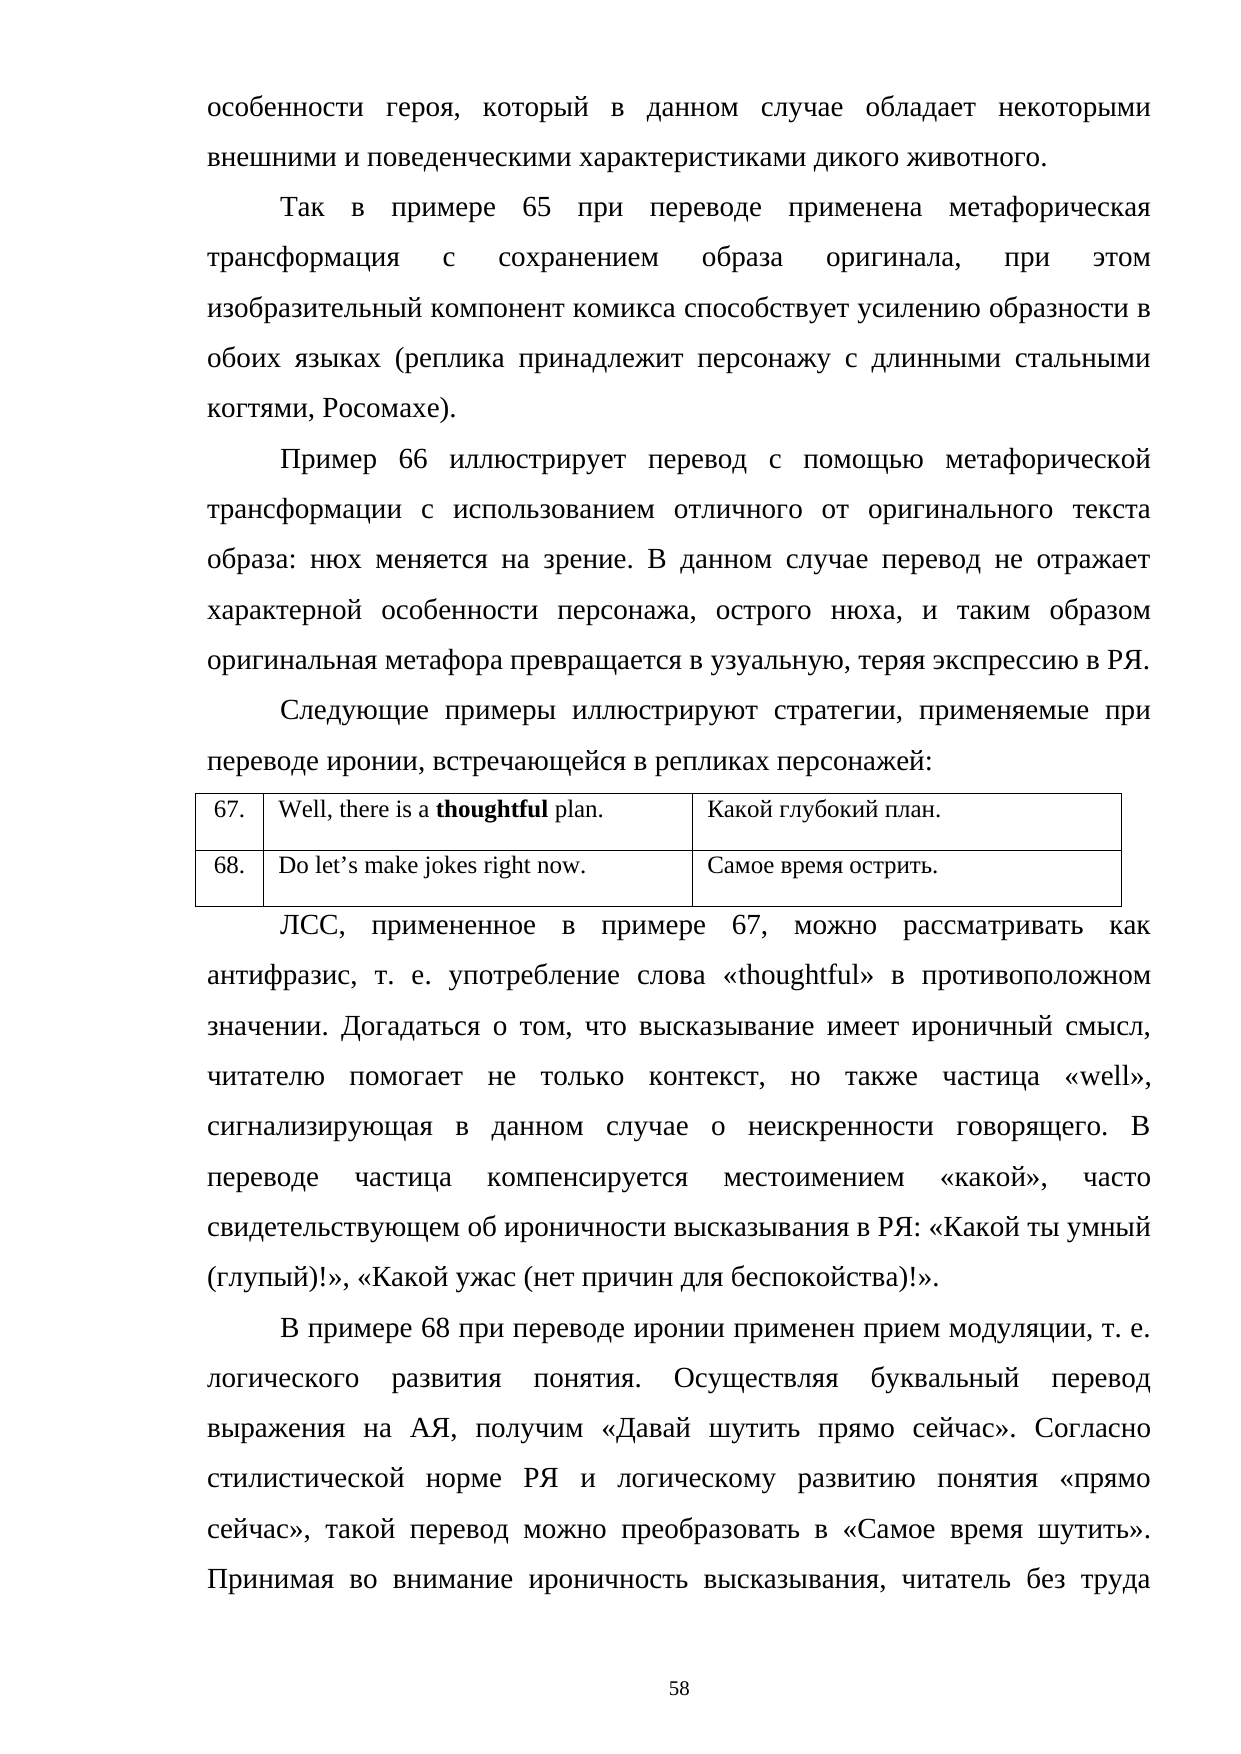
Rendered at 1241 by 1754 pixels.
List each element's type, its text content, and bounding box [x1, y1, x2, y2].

list ЛСС, примененное в примере 67, можно рассматривать как антифразис, т. е. употребление слова «thoughtful» в противоположном значении. Догадаться о том, что высказывание имеет ироничный смысл, читателю помогает не только контекст, но также частица «well», сигнализирующая в данном случае о неискренности говорящего. В переводе частица компенсируется местоимением «какой», часто свидетельствующем об ироничности высказывания в РЯ: «Какой ты умный (глупый)!», «Какой ужас (нет причин для беспокойства)!». [207, 907, 1152, 1293]
table_cell Самое время острить. [693, 851, 1121, 906]
table_header Какой глубокий план. [693, 794, 1121, 849]
table_cell [196, 851, 263, 906]
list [207, 89, 1152, 172]
list Следующие примеры иллюстрируют стратегии, применяемые при переводе иронии, встречающейся в репликах персонажей: [207, 692, 1152, 776]
table_header [196, 794, 263, 849]
table_cell Do let’s make jokes right now. [264, 851, 692, 906]
table_header Well, there is a thoughtful plan. [264, 794, 692, 849]
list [207, 1310, 1152, 1595]
list Так в примере 65 при переводе применена метафорическая трансформация с сохранением образа оригинала, при этом изобразительный компонент комикса способствует усилению образности в обоих языках (реплика принадлежит персонажу с длинными стальными когтями, Росомахе). [207, 189, 1152, 424]
list Пример 66 иллюстрирует перевод с помощью метафорической трансформации с использованием отличного от оригинального текста образа: нюх меняется на зрение. В данном случае перевод не отражает характерной особенности персонажа, острого нюха, и таким образом оригинальная метафора превращается в узуальную, теряя экспрессию в РЯ. [207, 441, 1152, 676]
